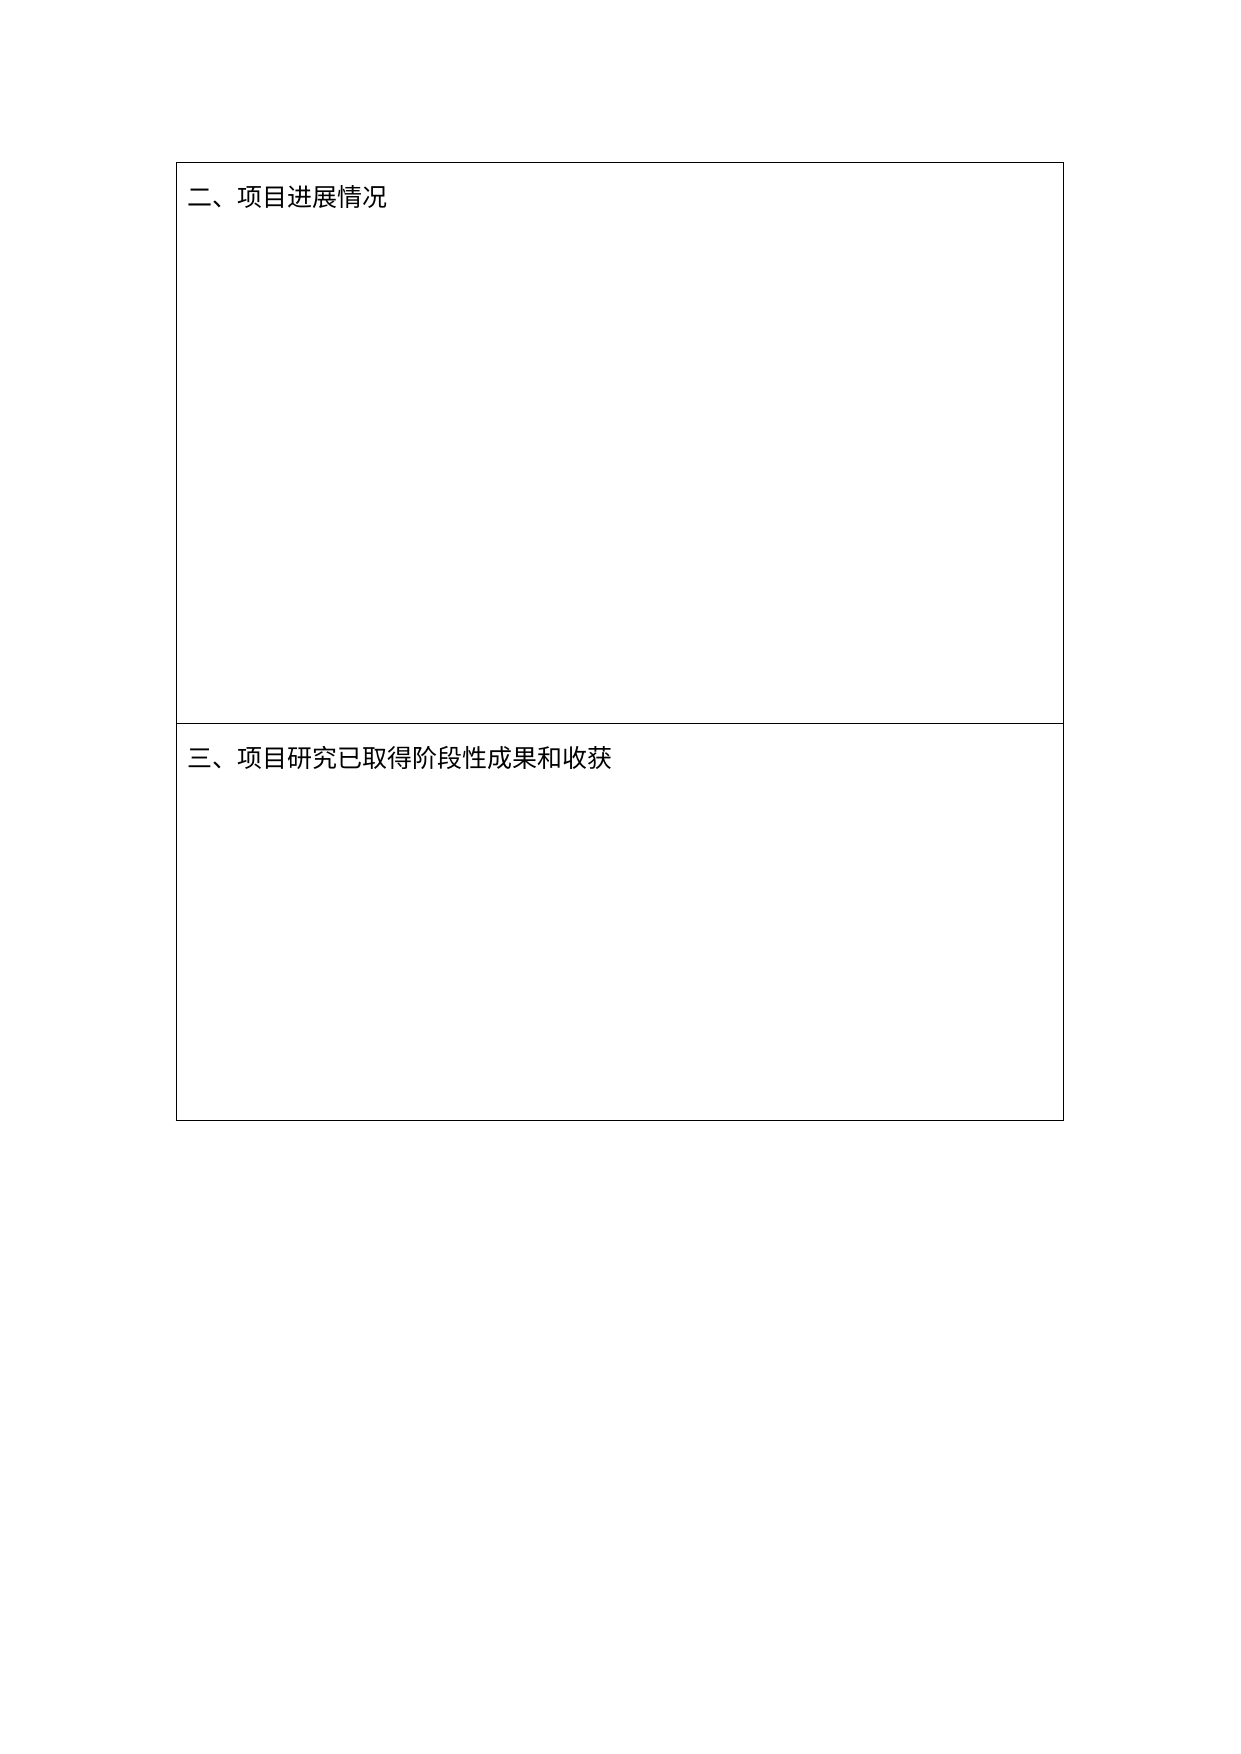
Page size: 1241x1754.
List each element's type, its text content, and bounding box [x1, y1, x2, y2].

table_cell 二、项目进展情况 [177, 163, 1063, 723]
table_cell 三、项目研究已取得阶段性成果和收获 [177, 724, 1063, 1120]
